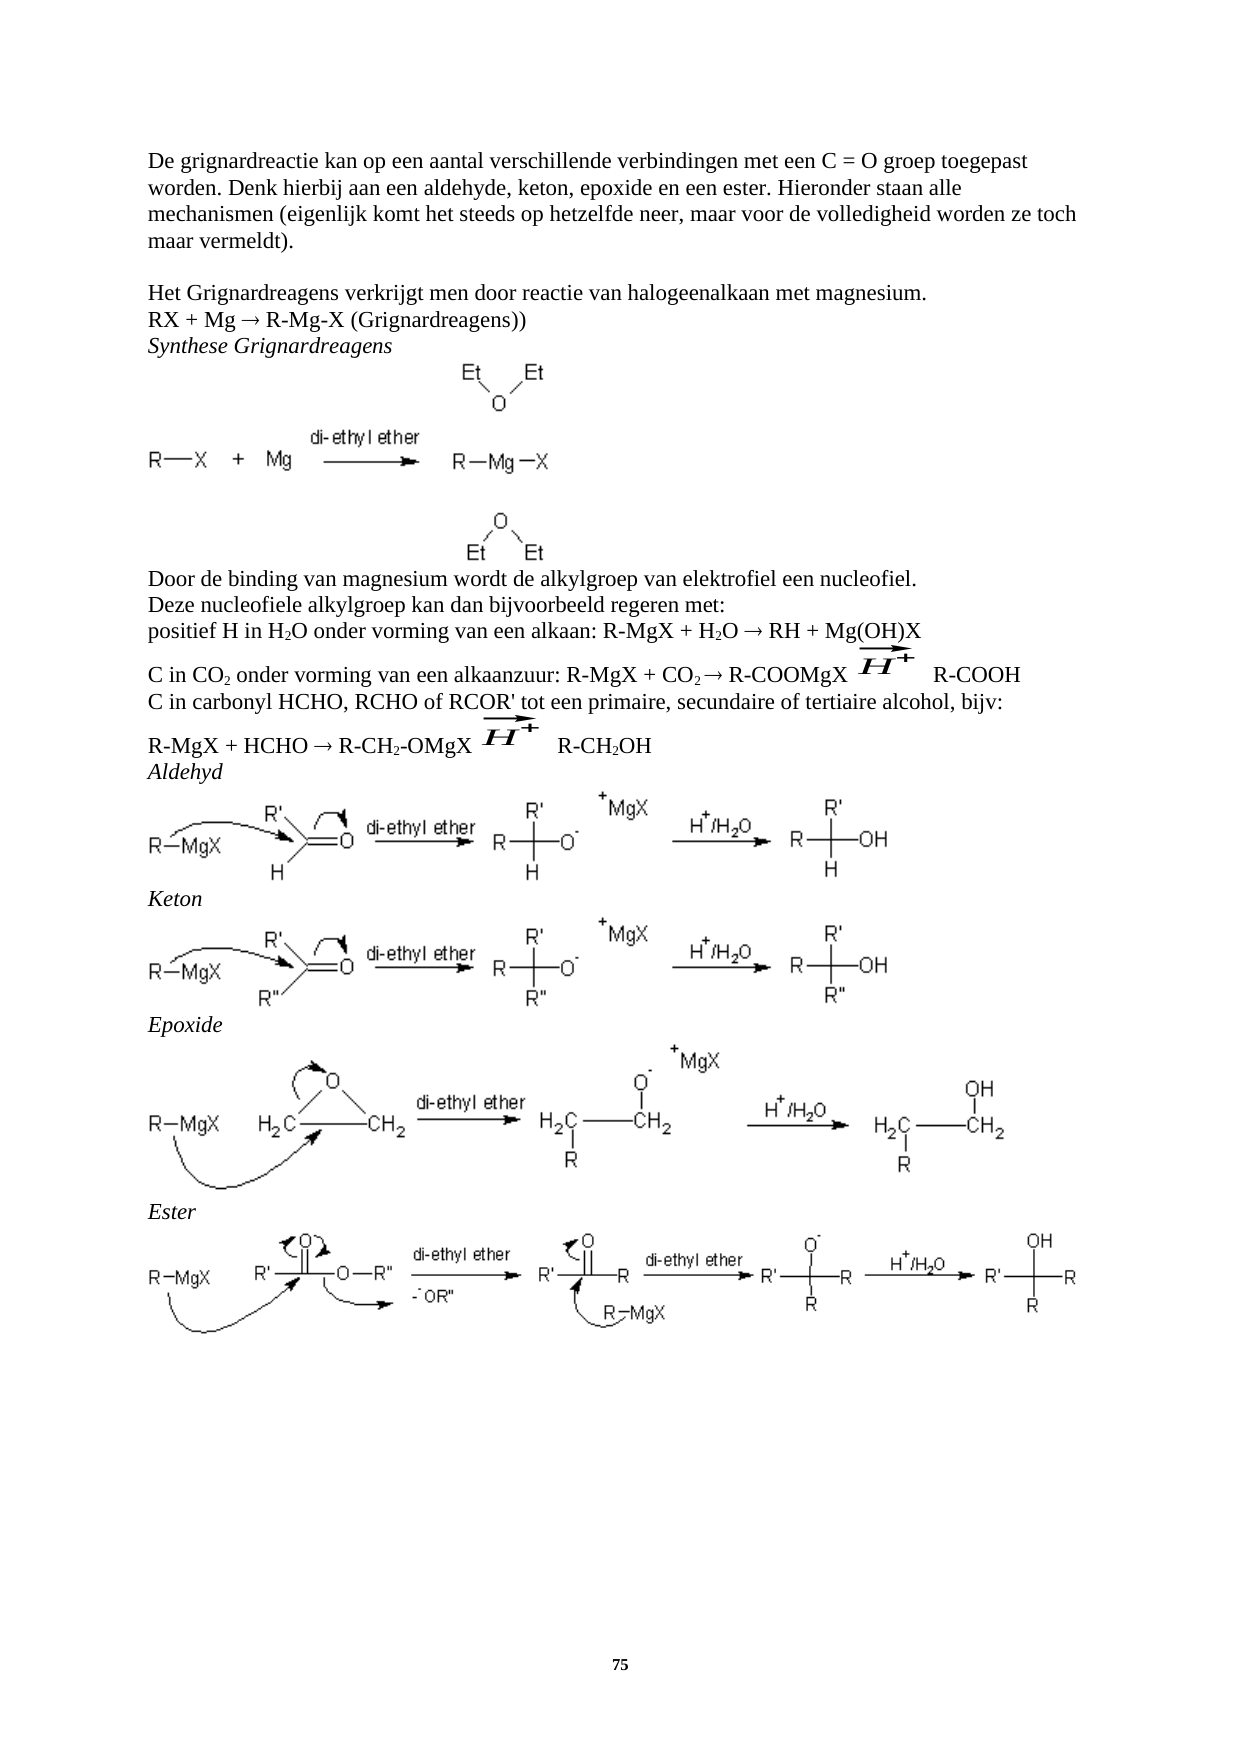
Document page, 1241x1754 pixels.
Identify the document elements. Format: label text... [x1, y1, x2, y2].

text Keton [148, 884, 1093, 911]
text Het Grignardreagens verkrijgt men door reactie van halogeenalkaan met magnesium. [148, 279, 1093, 306]
text C in carbonyl HCHO, RCHO of RCOR' tot een primaire, secundaire of tertiaire alcohol, bijv: R-MgX + HCHO R-CH2-OMgX R-CH2OH [148, 688, 1093, 758]
text Synthese Grignardreagens [148, 332, 1093, 358]
text Door de binding van magnesium wordt de alkylgroep van elektrofiel een nucleofiel. [148, 565, 1093, 591]
picture [147, 1224, 1078, 1342]
picture [147, 784, 890, 885]
text Aldehyd [148, 758, 1093, 784]
text Ester [148, 1198, 1093, 1224]
picture [147, 358, 551, 565]
text positief H in H2O onder vorming van een alkaan: R-MgX + H2O RH + Mg(OH)X [148, 617, 1093, 644]
text Epoxide [148, 1011, 1093, 1037]
picture [147, 911, 890, 1011]
picture [147, 1037, 1007, 1199]
text RX + Mg R-Mg-X (Grignardreagens)) [148, 306, 1093, 332]
text Deze nucleofiele alkylgroep kan dan bijvoorbeeld regeren met: [148, 591, 1093, 617]
text De grignardreactie kan op een aantal verschillende verbindingen met een C = O groep toegepast worden. Denk hierbij aan een aldehyde, keton, epoxide en een ester. Hieronder staan alle mechanismen (eigenlijk komt het steeds op hetzelfde neer, maar voor de volledigheid worden ze toch maar vermeldt). [148, 148, 1093, 253]
text C in CO2 onder vorming van een alkaanzuur: R-MgX + CO2 R-COOMgX R-COOH [148, 644, 1093, 688]
